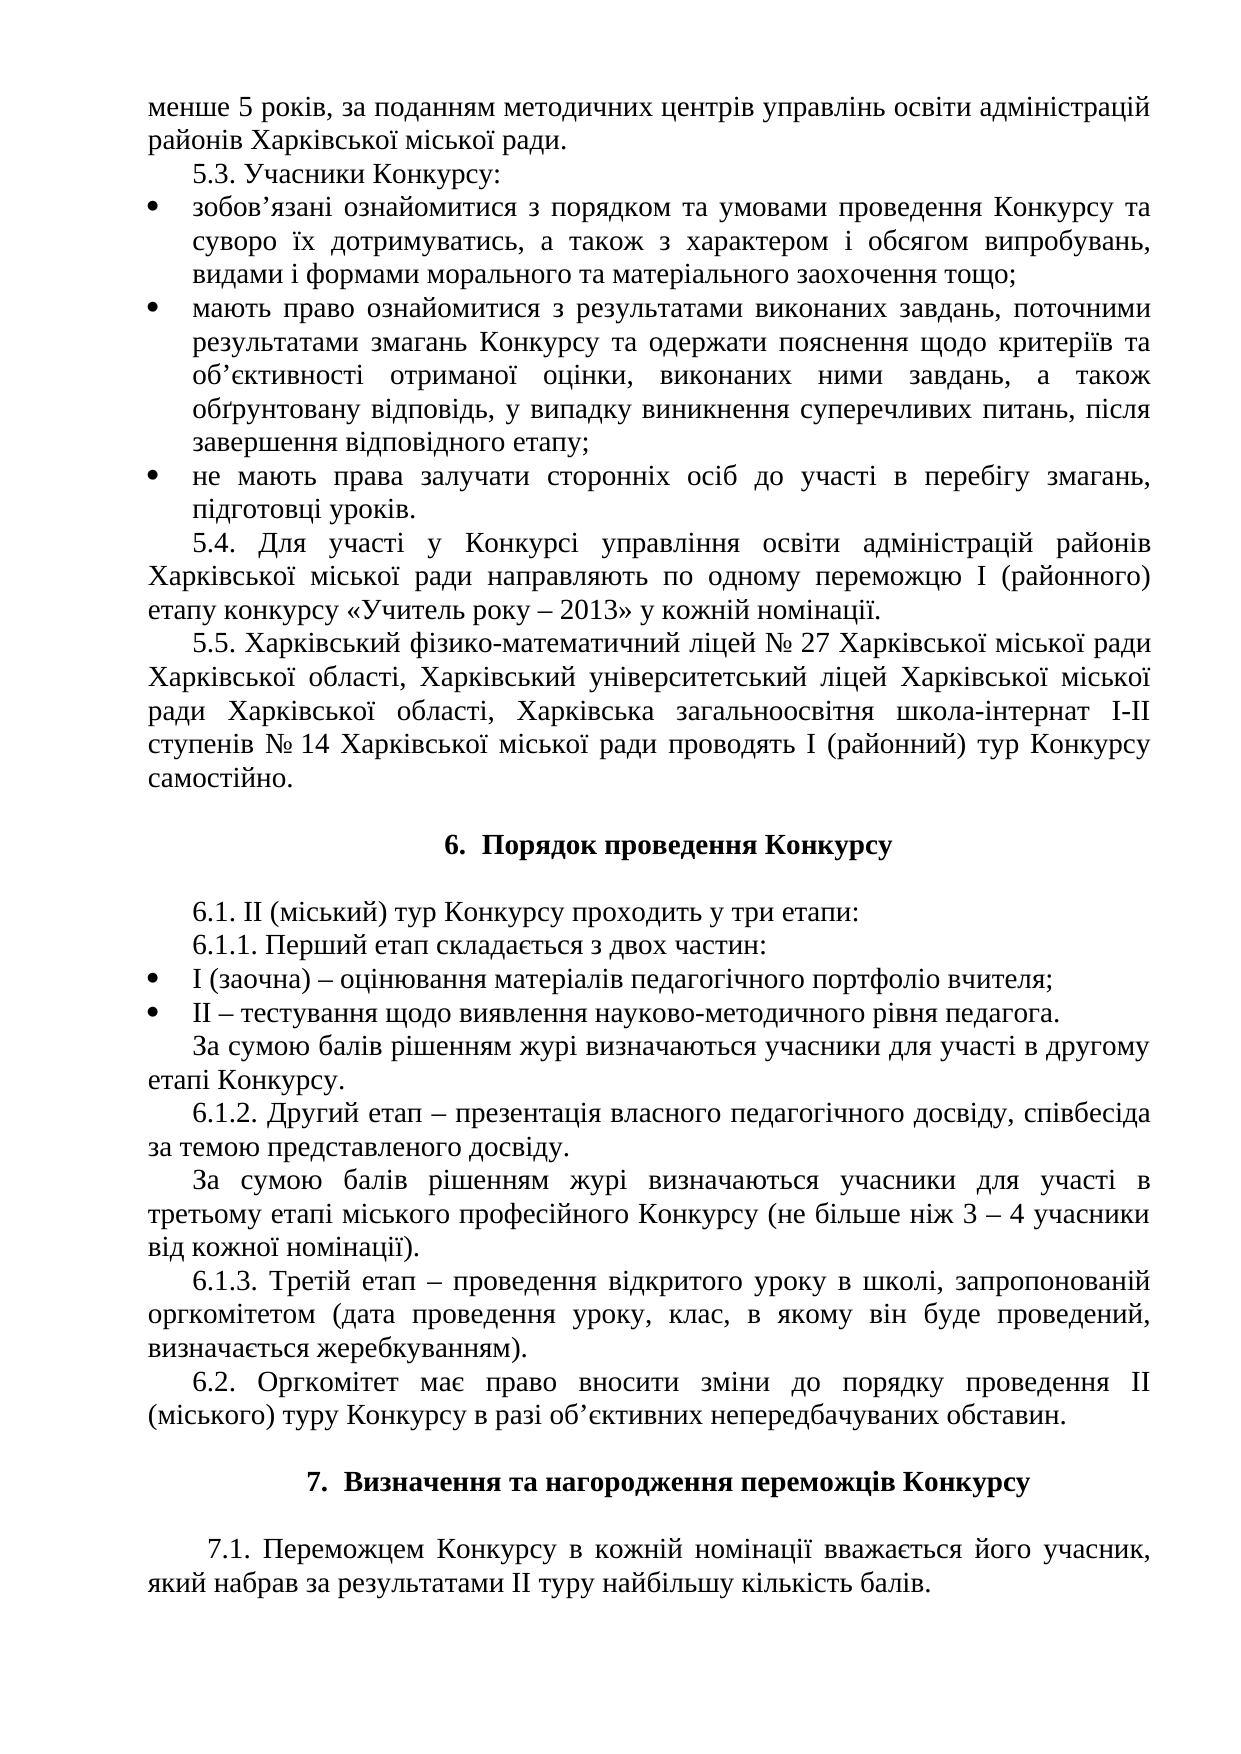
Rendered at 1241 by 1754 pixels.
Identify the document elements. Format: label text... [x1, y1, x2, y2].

text За сумою балів рішенням журі визначаються учасники для участі в третьому етапі міського професійного Конкурсу (не більше ніж 3 – 4 учасники від кожної номінації). [148, 1162, 1152, 1263]
list зобов’язані ознайомитися з порядком та умовами проведення Конкурсу та суворо їх дотримуватись, а також з характером і обсягом випробувань, видами і формами морального та матеріального заохочення тощо; [148, 189, 1152, 290]
text 6.1.2. Другий етап – презентація власного педагогічного досвіду, співбесіда за темою представленого досвіду. [148, 1095, 1152, 1162]
text 6.1.3. Третій етап – проведення відкритого уроку в школі, запропонованій оргкомітетом (дата проведення уроку, клас, в якому він буде проведений, визначається жеребкуванням). [148, 1263, 1152, 1364]
list не мають права залучати сторонніх осіб до участі в перебігу змагань, підготовці уроків. [148, 458, 1152, 525]
text 6.1.1. Перший етап складається з двох частин: [148, 927, 1152, 961]
list мають право ознайомитися з результатами виконаних завдань, поточними результатами змагань Конкурсу та одержати пояснення щодо критеріїв та об’єктивності отриманої оцінки, виконаних ними завдань, а також обґрунтовану відповідь, у випадку виникнення суперечливих питань, після завершення відповідного етапу; [148, 290, 1152, 458]
list Визначення та нагородження переможців Конкурсу [185, 1464, 1152, 1498]
list 7.1. Переможцем Конкурсу в кожній номінації вважається його учасник, який набрав за результатами ІІ туру найбільшу кількість балів. [148, 1531, 1152, 1598]
text 5.4. Для участі у Конкурсі управління освіти адміністрацій районів Харківської міської ради направляють по одному переможцю І (районного) етапу конкурсу «Учитель року – 2013» у кожній номінації. [148, 525, 1152, 626]
list І (заочна) – оцінювання матеріалів педагогічного портфоліо вчителя; [148, 961, 1152, 995]
text За сумою балів рішенням журі визначаються учасники для участі в другому етапі Конкурсу. [148, 1028, 1152, 1095]
text 5.5. Харківський фізико-математичний ліцей № 27 Харківської міської ради Харківської області, Харківський університетський ліцей Харківської міської ради Харківської області, Харківська загальноосвітня школа-інтернат І-ІІ ступенів № 14 Харківської міської ради проводять І (районний) тур Конкурсу самостійно. [148, 626, 1152, 793]
list Порядок проведення Конкурсу [185, 827, 1152, 860]
text 6.1. ІІ (міський) тур Конкурсу проходить у три етапи: [148, 894, 1152, 927]
text 5.3. Учасники Конкурсу: [148, 156, 1152, 189]
text 6.2. Оргкомітет має право вносити зміни до порядку проведення ІІ (міського) туру Конкурсу в разі об’єктивних непередбачуваних обставин. [148, 1364, 1152, 1431]
list ІІ – тестування щодо виявлення науково-методичного рівня педагога. [148, 995, 1152, 1028]
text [148, 89, 1152, 156]
